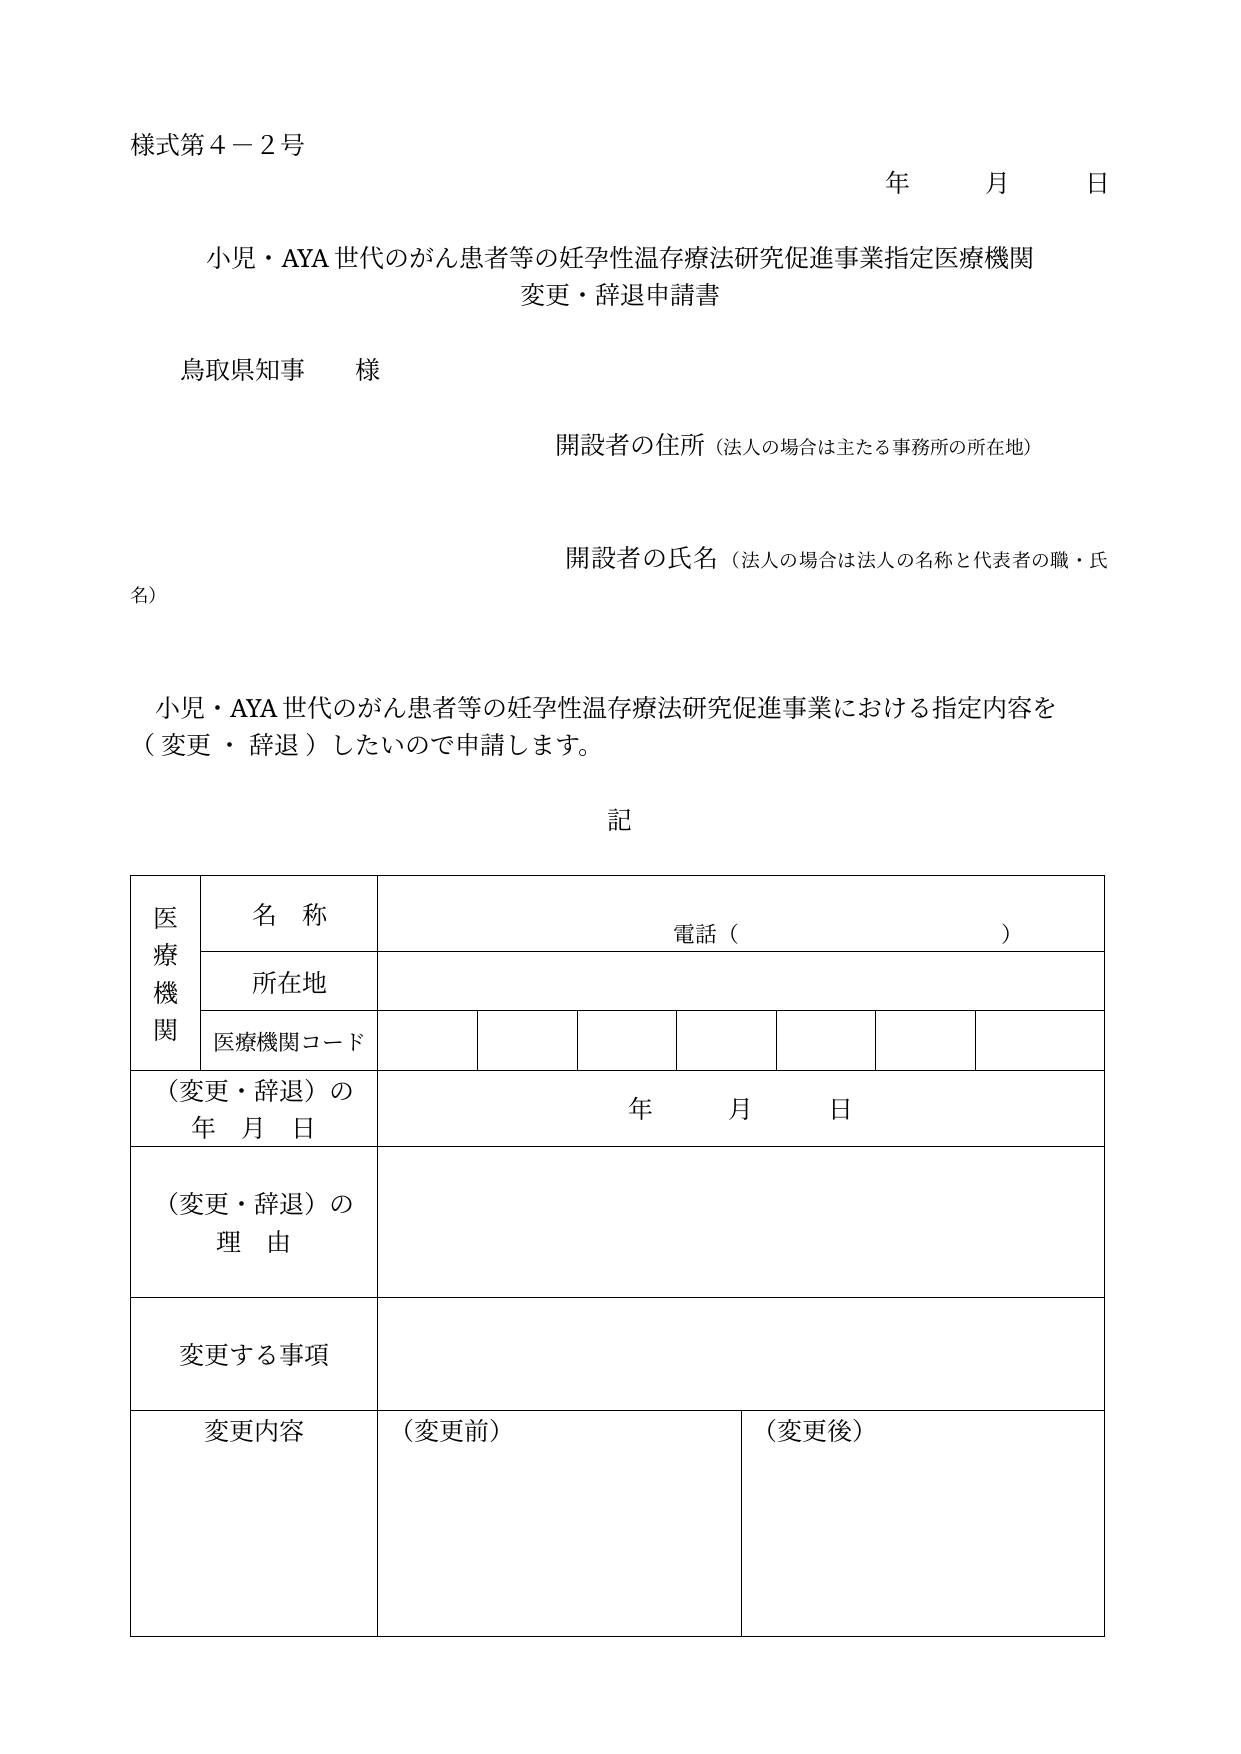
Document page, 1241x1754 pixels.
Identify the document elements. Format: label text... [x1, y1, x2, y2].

table_cell 変更する事項 [131, 1298, 377, 1410]
table_cell [578, 1011, 676, 1069]
table_cell [876, 1011, 975, 1069]
text 開設者の氏名（法人の場合は法人の名称と代表者の職・氏名） [130, 538, 1110, 613]
table_cell （変更後） [742, 1411, 1104, 1636]
table_cell [378, 1298, 1104, 1410]
table_cell （変更・辞退）の 年 月 日 [131, 1071, 377, 1146]
table_cell [677, 1011, 776, 1069]
table_cell [478, 1011, 577, 1069]
table_header 医療機関 [131, 876, 200, 1069]
subtitle 記 [130, 800, 1110, 838]
table_cell 変更内容 [131, 1411, 377, 1636]
table_cell 所在地 [201, 952, 377, 1010]
text 様式第４－２号 [130, 125, 1110, 163]
text 変更・辞退申請書 [130, 275, 1110, 313]
table_cell （変更・辞退）の 理 由 [131, 1147, 377, 1297]
text 年 月 日 [130, 163, 1110, 200]
table_header 電話（ ） [378, 876, 1104, 951]
text （ 変更 ・ 辞退 ）したいので申請します。 [130, 725, 1110, 763]
table_cell [976, 1011, 1104, 1069]
table_header 名 称 [201, 876, 377, 951]
text 小児・AYA世代のがん患者等の妊孕性温存療法研究促進事業指定医療機関 [130, 238, 1110, 275]
table_cell （変更前） [378, 1411, 741, 1636]
table_cell 医療機関コード [201, 1011, 377, 1069]
text 小児・AYA世代のがん患者等の妊孕性温存療法研究促進事業における指定内容を [130, 688, 1110, 725]
table_cell [378, 1147, 1104, 1297]
text 開設者の住所（法人の場合は主たる事務所の所在地） [130, 425, 1110, 463]
table_cell 年 月 日 [378, 1071, 1104, 1146]
text 鳥取県知事 様 [130, 350, 1110, 388]
table_cell [378, 952, 1104, 1010]
table_cell [777, 1011, 875, 1069]
table_cell [378, 1011, 477, 1069]
